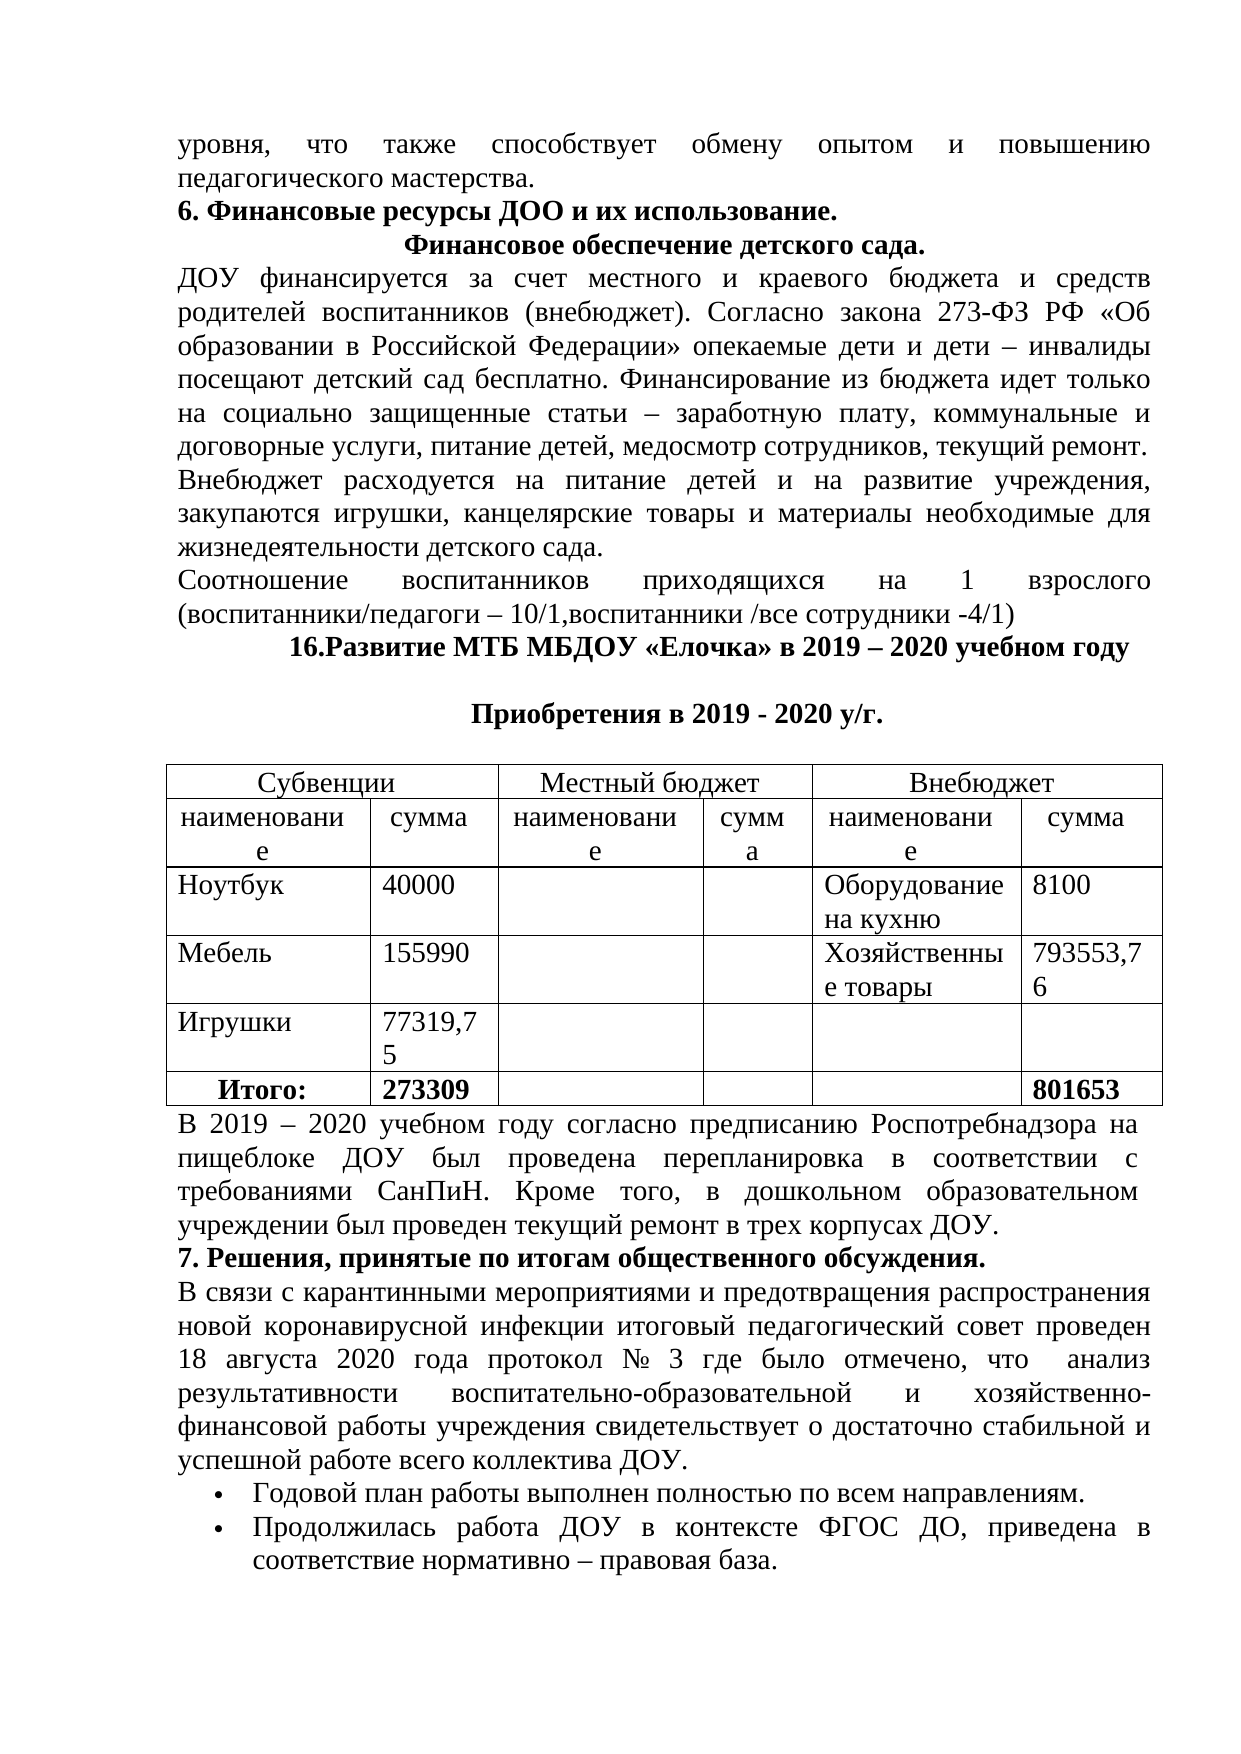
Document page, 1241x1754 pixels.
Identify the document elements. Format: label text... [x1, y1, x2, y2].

table_header Местный бюджет [499, 765, 812, 798]
table_cell [704, 936, 812, 1003]
table_cell Мебель [167, 936, 370, 1003]
table_cell 40000 [371, 868, 498, 934]
table_cell 8100 [1022, 868, 1162, 934]
table_cell [499, 1072, 703, 1105]
table_cell [1022, 1004, 1162, 1071]
table_cell Оборудование на кухню [813, 868, 1021, 934]
text В 2019 – 2020 учебном году согласно предписанию Роспотребнадзора на пищеблоке ДОУ был проведена перепланировка в соответствии с требованиями СанПиН. Кроме того, в дошкольном образовательном учреждении был проведен текущий ремонт в трех корпусах ДОУ. [177, 1106, 1139, 1241]
list 16.Развитие МТБ МБДОУ «Елочка» в 2019 – 2020 учебном году [288, 629, 1152, 663]
table_cell Итого: [167, 1072, 370, 1105]
table_cell наименование [813, 799, 1021, 866]
table_cell наименование [499, 799, 703, 866]
table_cell сумма [704, 799, 812, 866]
text В связи с карантинными мероприятиями и предотвращения распространения новой коронавирусной инфекции итоговый педагогический совет проведен 18 августа 2020 года протокол № 3 где было отмечено, что анализ результативности воспитательно-образовательной и хозяйственно-финансовой работы учреждения свидетельствует о достаточно стабильной и успешной работе всего коллектива ДОУ. [177, 1274, 1152, 1475]
table_cell 273309 [371, 1072, 498, 1105]
table_header Внебюджет [813, 765, 1162, 798]
list Продолжилась работа ДОУ в контексте ФГОС ДО, приведена в соответствие нормативно – правовая база. [215, 1509, 1152, 1576]
text 6. Финансовые ресурсы ДОО и их использование. [177, 193, 1152, 227]
text 7. Решения, принятые по итогам общественного обсуждения. [177, 1241, 1152, 1274]
text ДОУ финансируется за счет местного и краевого бюджета и средств родителей воспитанников (внебюджет). Согласно закона 273-ФЗ РФ «Об образовании в Российской Федерации» опекаемые дети и дети – инвалиды посещают детский сад бесплатно. Финансирование из бюджета идет только на социально защищенные статьи – заработную плату, коммунальные и договорные услуги, питание детей, медосмотр сотрудников, текущий ремонт. [177, 261, 1152, 462]
table_cell [499, 936, 703, 1003]
table_cell 77319,75 [371, 1004, 498, 1071]
table_cell [499, 1004, 703, 1071]
text Приобретения в 2019 - 2020 у/г. [215, 697, 1139, 730]
table_cell наименование [167, 799, 370, 866]
table_cell сумма [371, 799, 498, 866]
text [177, 126, 1152, 193]
table_cell Игрушки [167, 1004, 370, 1071]
list Годовой план работы выполнен полностью по всем направлениям. [215, 1475, 1152, 1509]
table_cell [813, 1072, 1021, 1105]
text Внебюджет расходуется на питание детей и на развитие учреждения, закупаются игрушки, канцелярские товары и материалы необходимые для жизнедеятельности детского сада. [177, 462, 1152, 562]
table_cell 793553,76 [1022, 936, 1162, 1003]
table_cell [704, 868, 812, 934]
table_cell 155990 [371, 936, 498, 1003]
table_cell [813, 1004, 1021, 1071]
table_cell Хозяйственные товары [813, 936, 1021, 1003]
table_cell 801653 [1022, 1072, 1162, 1105]
text Финансовое обеспечение детского сада. [177, 227, 1152, 261]
table_cell [499, 868, 703, 934]
text Соотношение воспитанников приходящихся на 1 взрослого (воспитанники/педагоги – 10/1,воспитанники /все сотрудники -4/1) [177, 562, 1152, 629]
table_header Субвенции [167, 765, 498, 798]
table_cell сумма [1022, 799, 1162, 866]
table_cell [704, 1072, 812, 1105]
table_cell [704, 1004, 812, 1071]
table_cell Ноутбук [167, 868, 370, 934]
